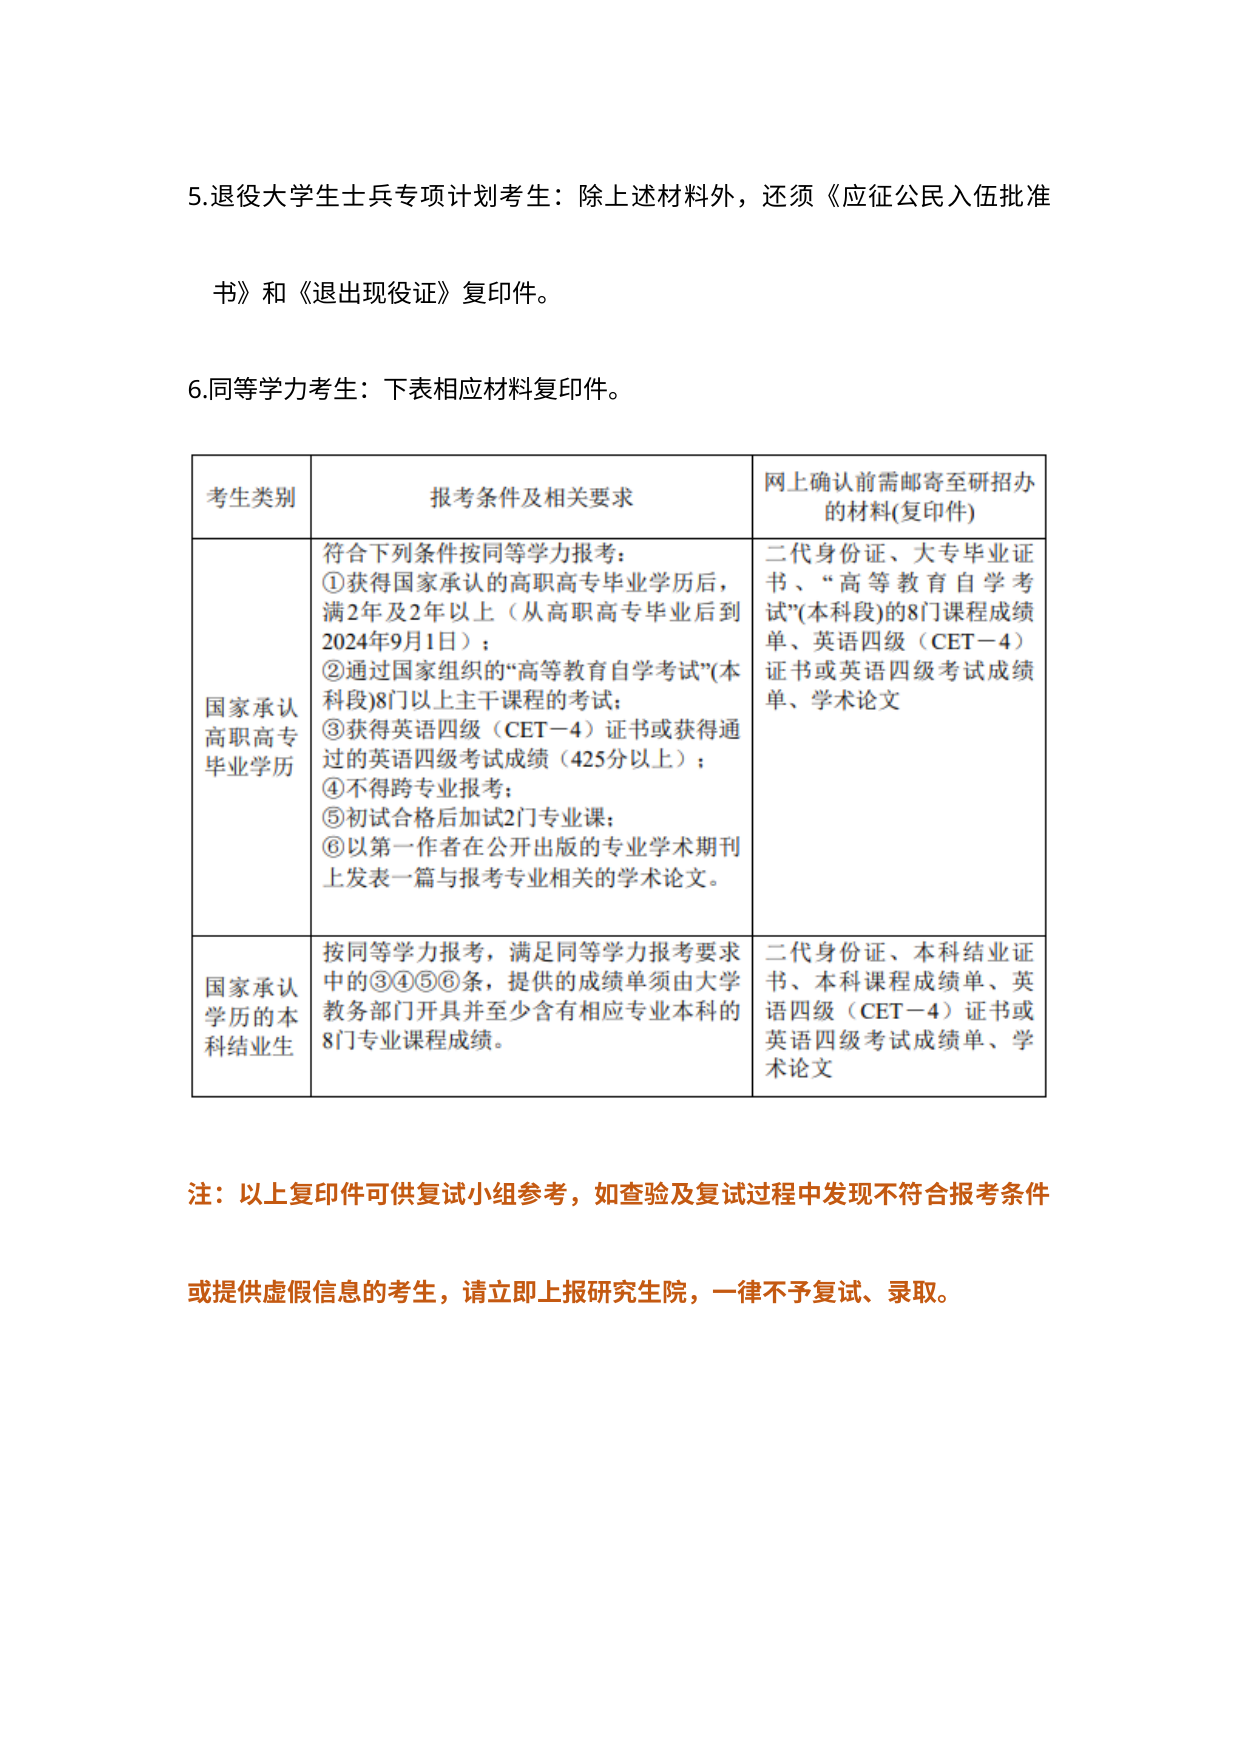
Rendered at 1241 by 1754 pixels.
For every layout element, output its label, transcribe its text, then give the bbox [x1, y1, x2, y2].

text 5.退役大学生士兵专项计划考生：除上述材料外，还须《应征公民入伍批准书》和《退出现役证》复印件。 [187, 162, 1053, 324]
text 6.同等学力考生：下表相应材料复印件。 [187, 355, 1053, 420]
text 注：以上复印件可供复试小组参考，如查验及复试过程中发现不符合报考条件或提供虚假信息的考生，请立即上报研究生院，一律不予复试、录取。 [187, 1161, 1053, 1323]
picture [187, 450, 1053, 1104]
